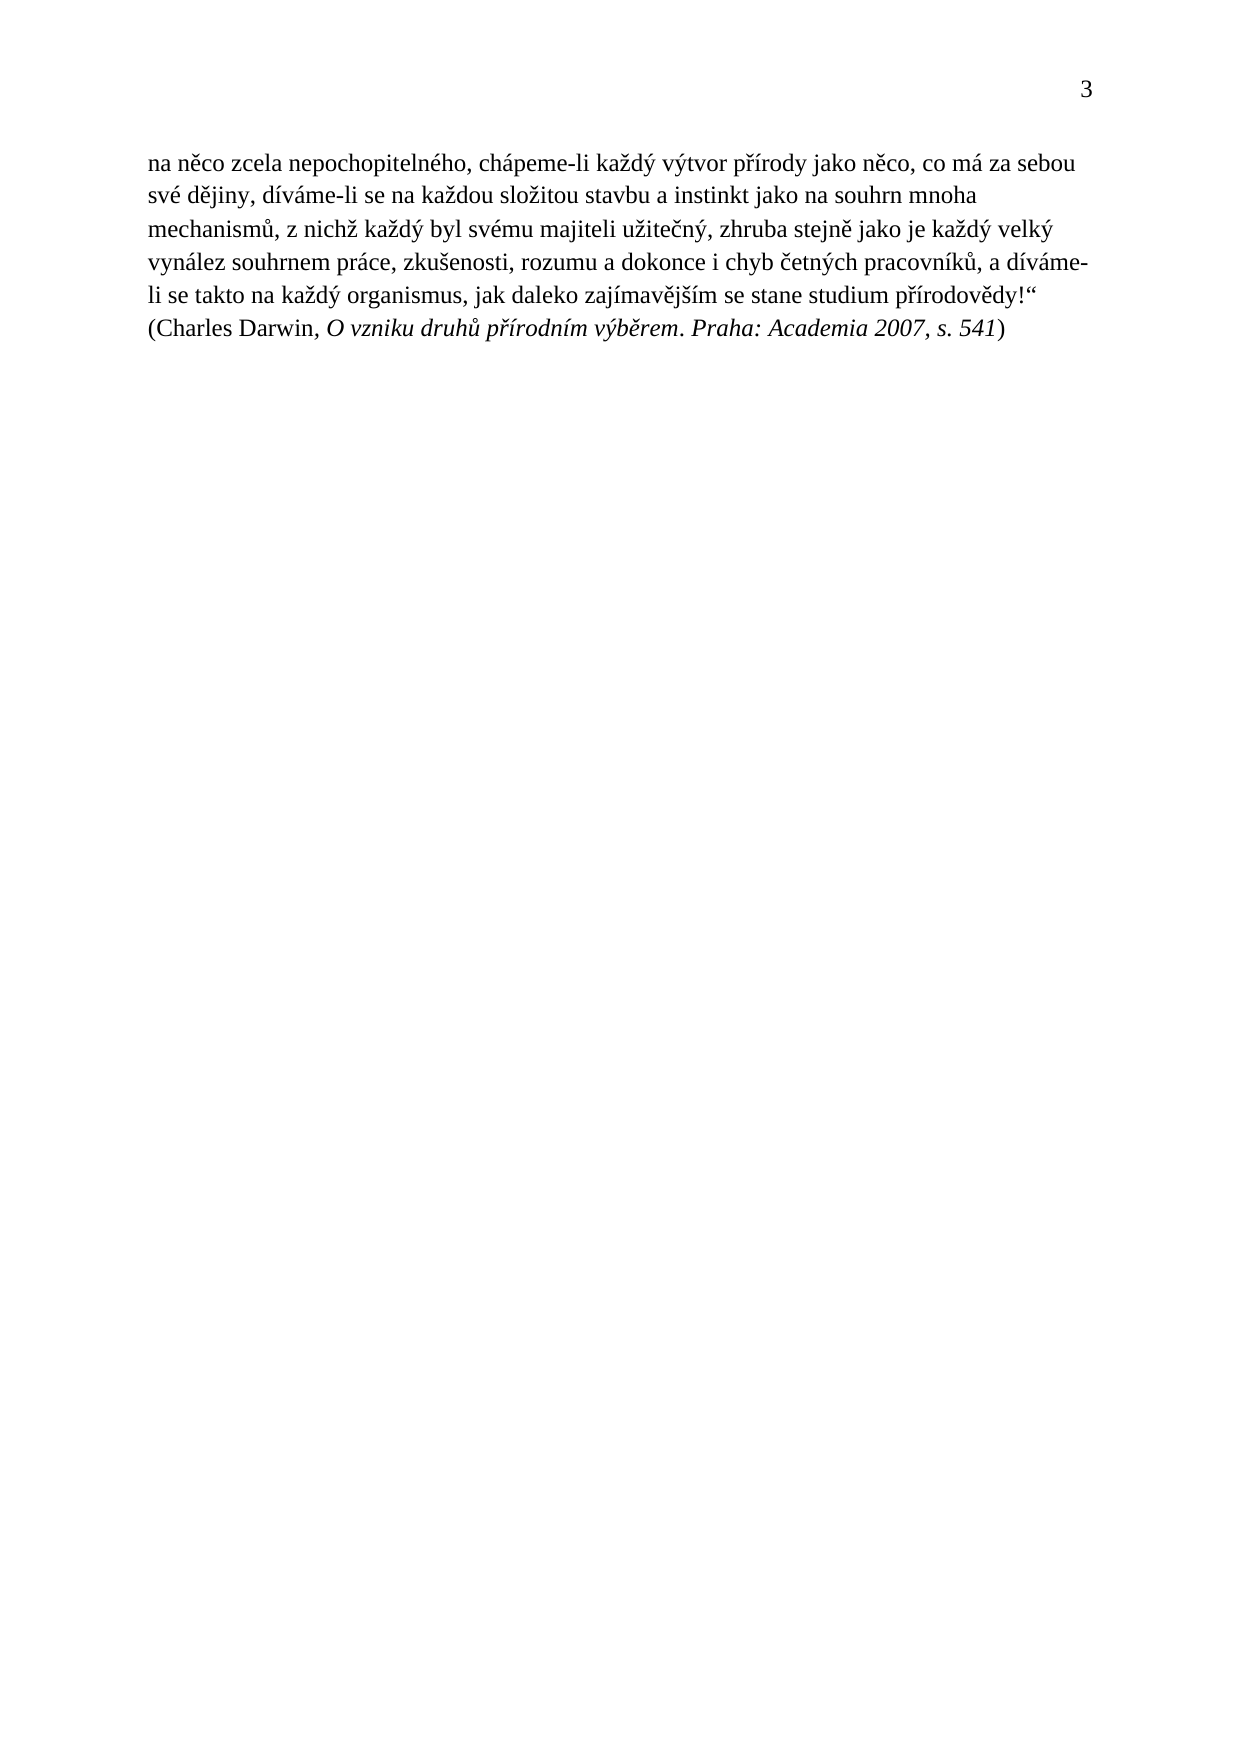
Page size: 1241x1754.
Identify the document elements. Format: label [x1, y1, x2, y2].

text [148, 148, 1093, 341]
